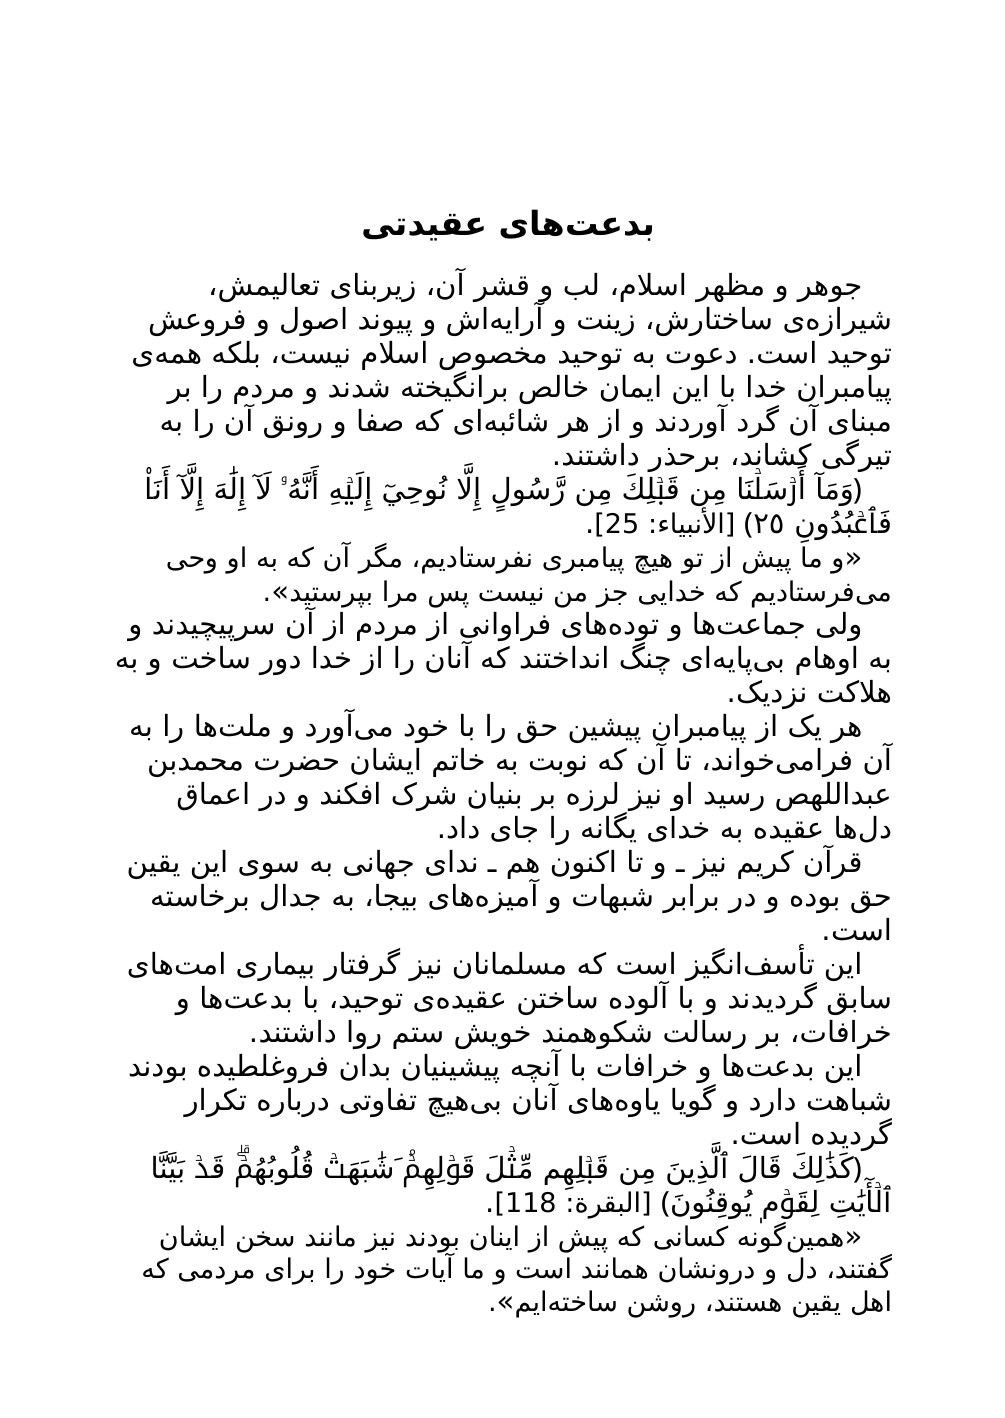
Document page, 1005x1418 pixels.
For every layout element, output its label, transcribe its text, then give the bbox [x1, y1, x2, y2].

text «و ما پیش از تو هیچ پیامبری نفرستادیم، مگر آن که به او وحی می‌فرستادیم که خدایی جز من نیست پس مرا بپرستید». [112, 540, 892, 608]
text بدعت‌های عقیدتی [112, 204, 892, 243]
text ﴿كَذَٰلِكَ قَالَ ٱلَّذِينَ مِن قَبۡلِهِم مِّثۡلَ قَوۡلِهِمۡۘ َشَٰبَهَتۡ قُلُوبُهُمۡۗ قَدۡ بَيَّنَّا ٱلۡأٓيَٰتِ لِقَوۡمٖ يُوقِنُونَ﴾ [البقرة: 118]. [112, 1151, 892, 1219]
text هر یک از پیامبران پیشین حق را با خود می‌آورد و ملت‌ها را به آن فرامی‌خواند، تا آن که نوبت به خاتم ایشان حضرت محمدبن عبداللهص رسید او نیز لرزه بر بنیان شرک افکند و در اعماق دل‌ها عقیده به خدای یگانه را جای داد. [112, 710, 892, 846]
text ﴿وَمَآ أَرۡسَلۡنَا مِن قَبۡلِكَ مِن رَّسُولٍ إِلَّا نُوحِيٓ إِلَيۡهِ أَنَّهُۥ لَآ إِلَٰهَ إِلَّآ أَنَا۠ فَٱعۡبُدُونِ ٢٥﴾ [الأنبیاء: 25]. [112, 472, 892, 540]
text «همین‌گونه کسانی که پیش از اینان بودند نیز مانند سخن ایشان گفتند، دل و درونشان همانند است و ما آیات خود را برای مردمی که اهل یقین هستند، روشن ساخته‌ایم». [112, 1219, 892, 1319]
text این بدعت‌ها و خرافات با آنچه پیشینیان بدان فروغلطیده بودند شباهت دارد و گویا یاوه‌های آنان بی‌هیچ تفاوتی درباره تکرار گردیده است. [112, 1049, 892, 1151]
text قرآن کریم نیز ـ و تا اکنون هم ـ ندای جهانی به سوی این یقین حق بوده و در برابر شبهات و آمیزه‌های بیجا، به جدال برخاسته است. [112, 846, 892, 947]
text جوهر و مظهر اسلام، لب و قشر آن، زیربنای تعالیمش، شیرازه‌ی ساختارش، زینت و آرایه‌اش و پیوند اصول و فروعش توحید است. دعوت به توحید مخصوص اسلام نیست، بلکه همه‌ی پیامبران خدا با این ایمان خالص برانگیخته شدند و مردم را بر مبنای آن گرد آوردند و از هر شائبه‌ای که صفا و رونق آن را به تیرگی کشاند، برحذر داشتند. [112, 268, 892, 472]
text این تأسف‌انگیز است که مسلمانان نیز گرفتار بیماری امت‌های سابق گردیدند و با آلوده ساختن عقیده‌ی توحید، با بدعت‌ها و خرافات، بر رسالت شکوهمند خویش ستم روا داشتند. [112, 947, 892, 1049]
text ولی جماعت‌ها و توده‌های فراوانی از مردم از آن سرپیچیدند و به اوهام بی‌پایه‌ای چنگ انداختند که آنان را از خدا دور ساخت و به هلاکت نزدیک. [112, 608, 892, 710]
